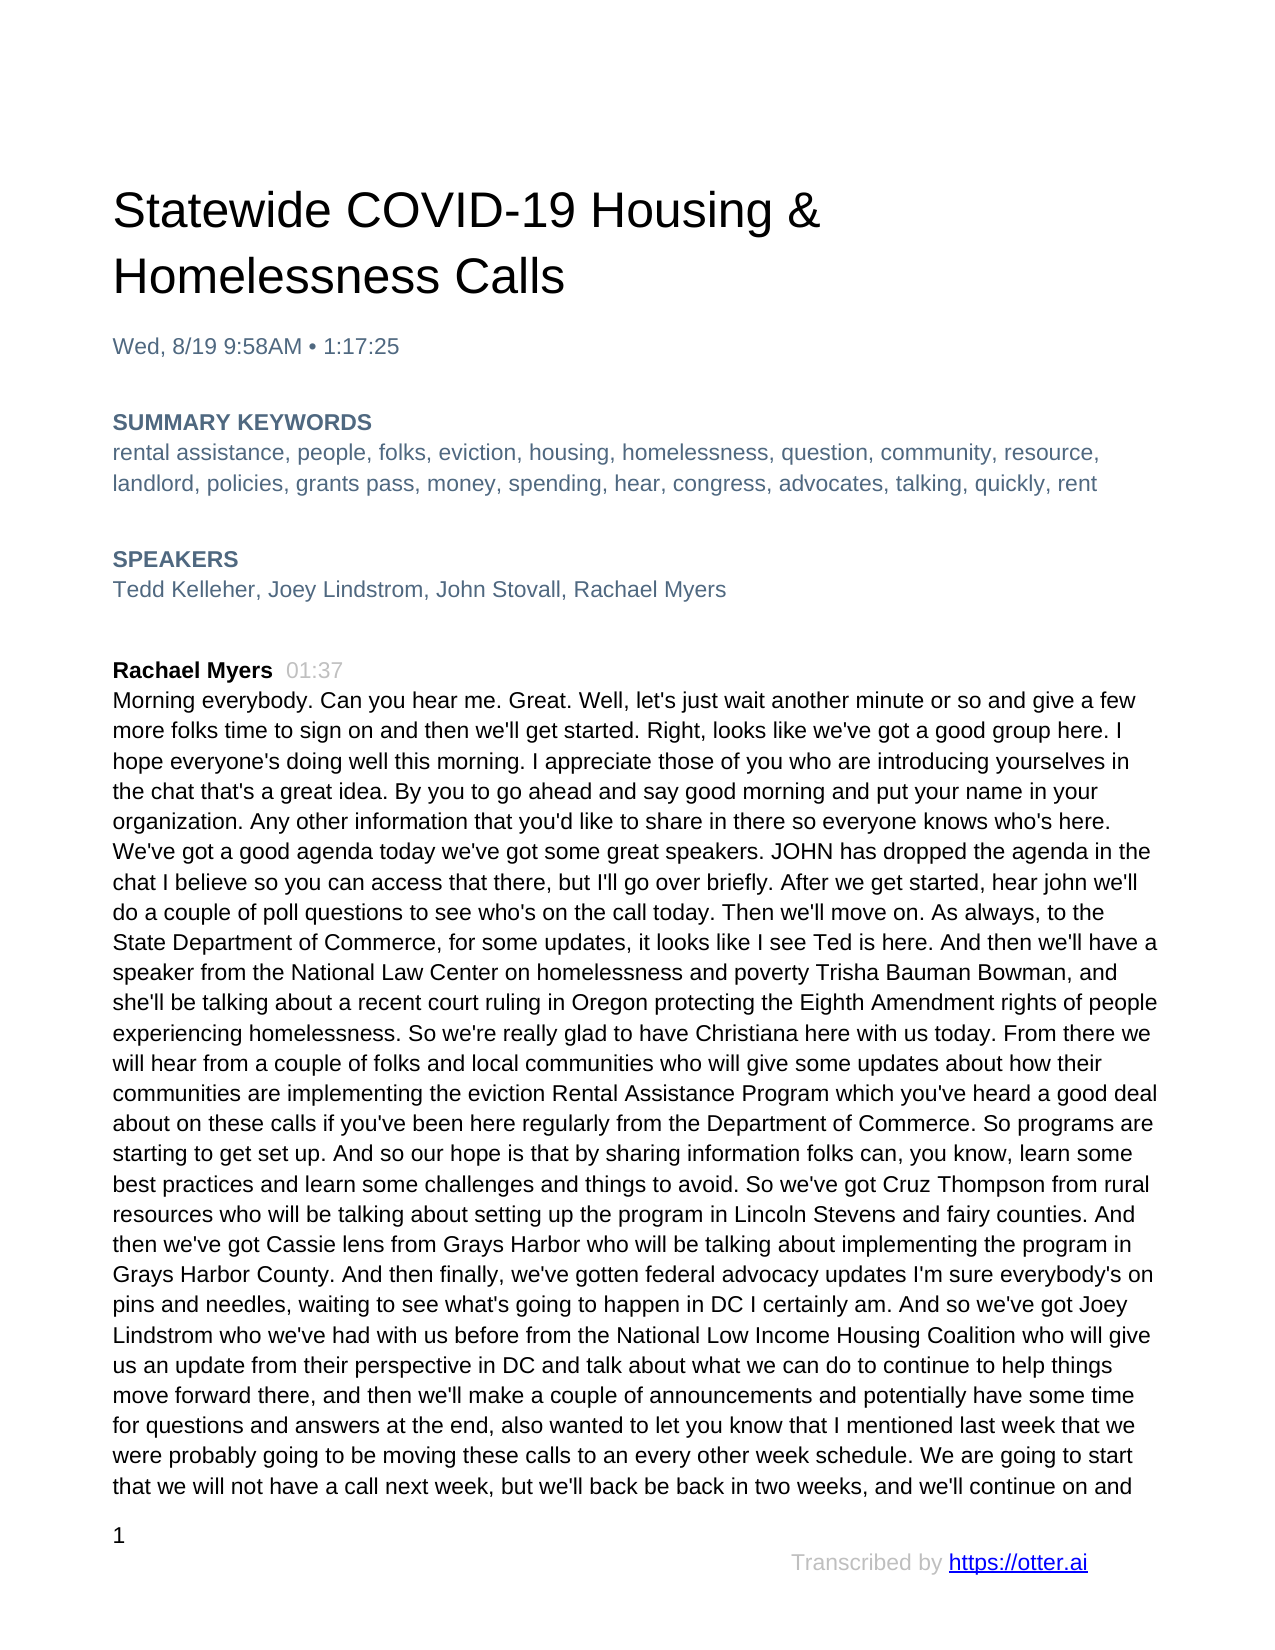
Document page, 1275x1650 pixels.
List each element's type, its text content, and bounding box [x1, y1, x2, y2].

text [112, 687, 1162, 1499]
text rental assistance, people, folks, eviction, housing, homelessness, question, community, resource, landlord, policies, grants pass, money, spending, hear, congress, advocates, talking, quickly, rent [112, 439, 1162, 496]
text Tedd Kelleher, Joey Lindstrom, John Stovall, Rachael Myers [112, 576, 1162, 602]
text Wed, 8/19 9:58AM • 1:17:25 [112, 333, 1162, 359]
text Rachael Myers 01:37 [112, 657, 1162, 683]
text Statewide COVID-19 Housing & Homelessness Calls [112, 180, 1162, 304]
text SUMMARY KEYWORDS [112, 409, 1162, 436]
text SPEAKERS [112, 546, 1162, 572]
